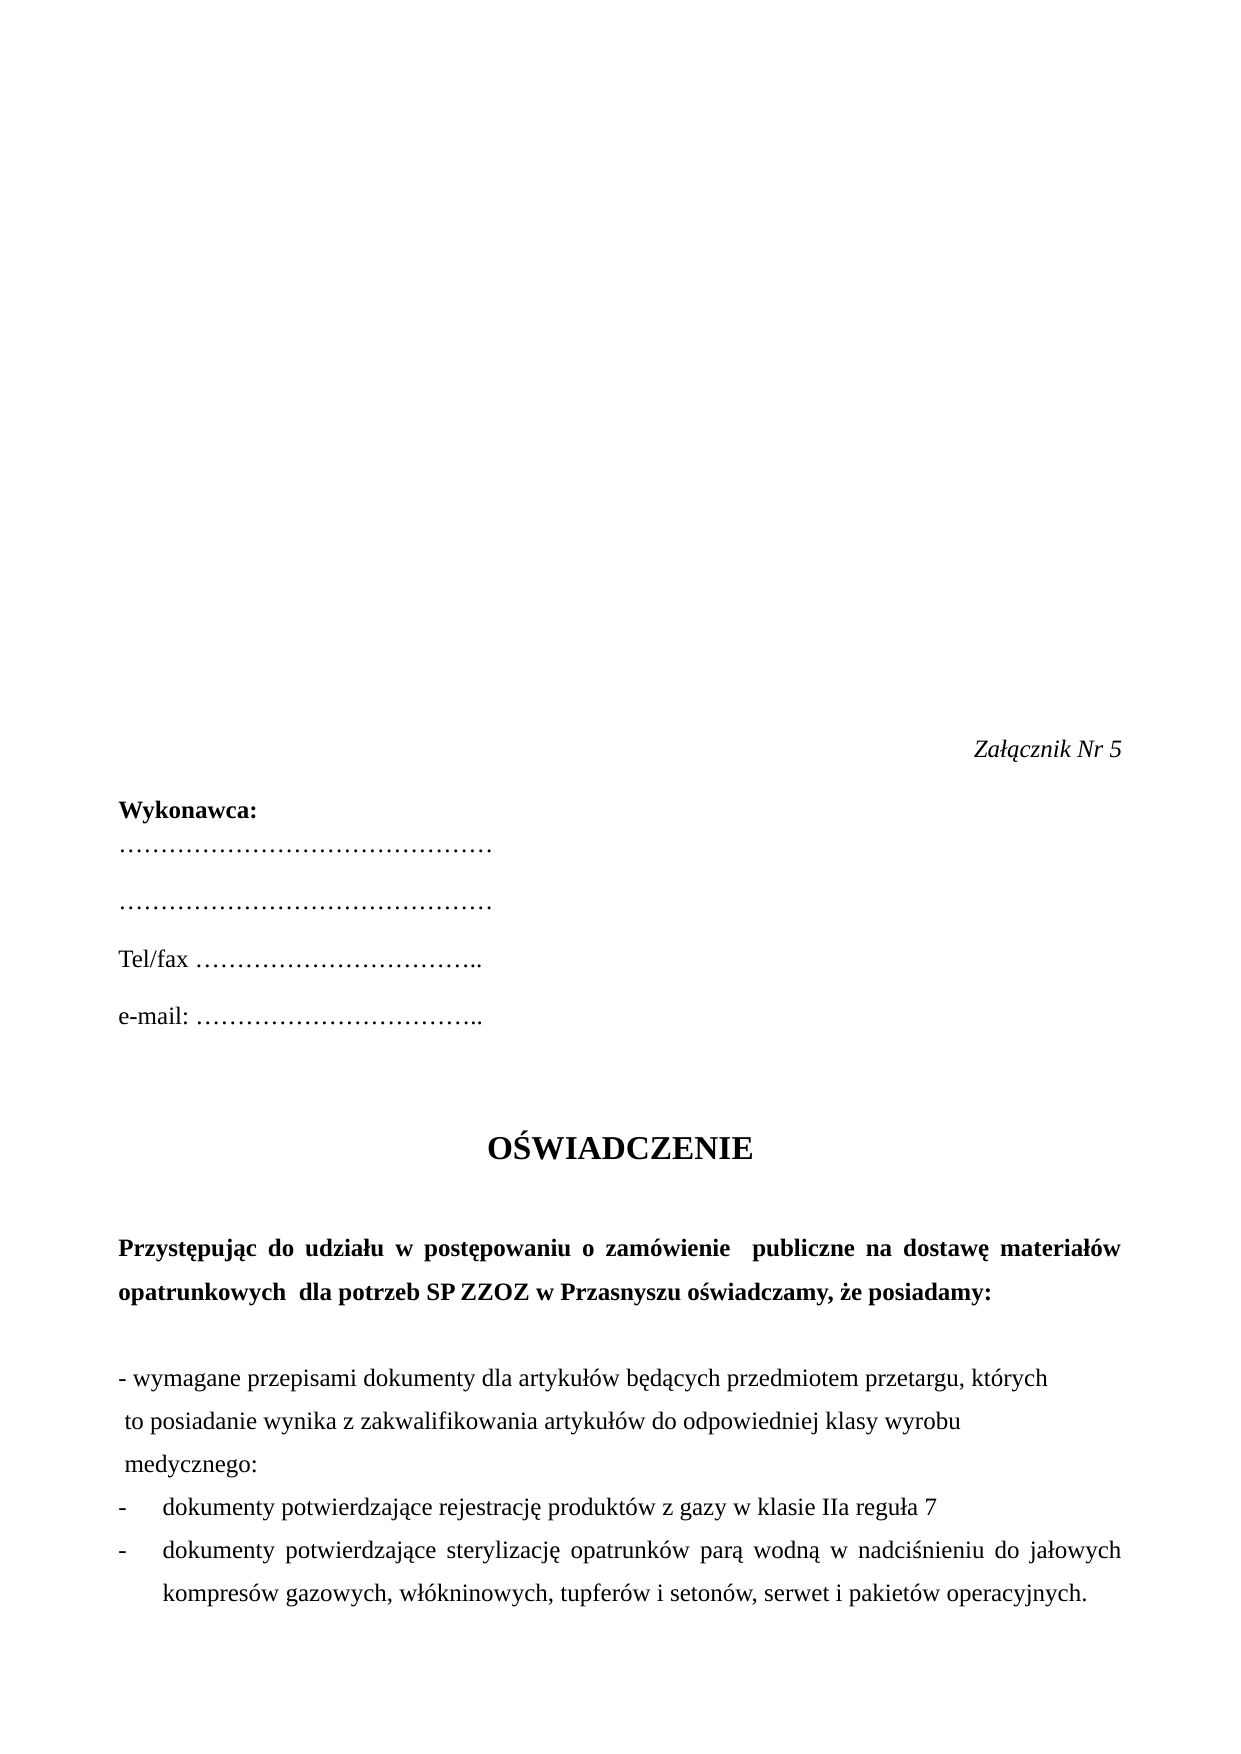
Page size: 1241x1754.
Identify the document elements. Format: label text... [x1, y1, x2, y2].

list dokumenty potwierdzające sterylizację opatrunków parą wodną w nadciśnieniu do jałowych kompresów gazowych, włókninowych, tupferów i setonów, serwet i pakietów operacyjnych. [118, 1535, 1122, 1607]
text Wykonawca: [118, 796, 1122, 824]
text e-mail: …………………………….. [118, 1001, 502, 1030]
text - wymagane przepisami dokumenty dla artykułów będących przedmiotem przetargu, których [118, 1363, 1122, 1392]
text ……………………………………………………………………………… [118, 829, 502, 915]
list dokumenty potwierdzające rejestrację produktów z gazy w klasie IIa reguła 7 [118, 1492, 1122, 1521]
text Przystępując do udziału w postępowaniu o zamówienie publiczne na dostawę materiałów opatrunkowych dla potrzeb SP ZZOZ w Przasnyszu oświadczamy, że posiadamy: [118, 1233, 1122, 1305]
text to posiadanie wynika z zakwalifikowania artykułów do odpowiedniej klasy wyrobu [118, 1406, 1122, 1435]
text medycznego: [118, 1449, 1122, 1478]
text OŚWIADCZENIE [118, 1128, 1122, 1166]
text Załącznik Nr 5 [118, 734, 1122, 763]
text Tel/fax …………………………….. [118, 944, 502, 972]
